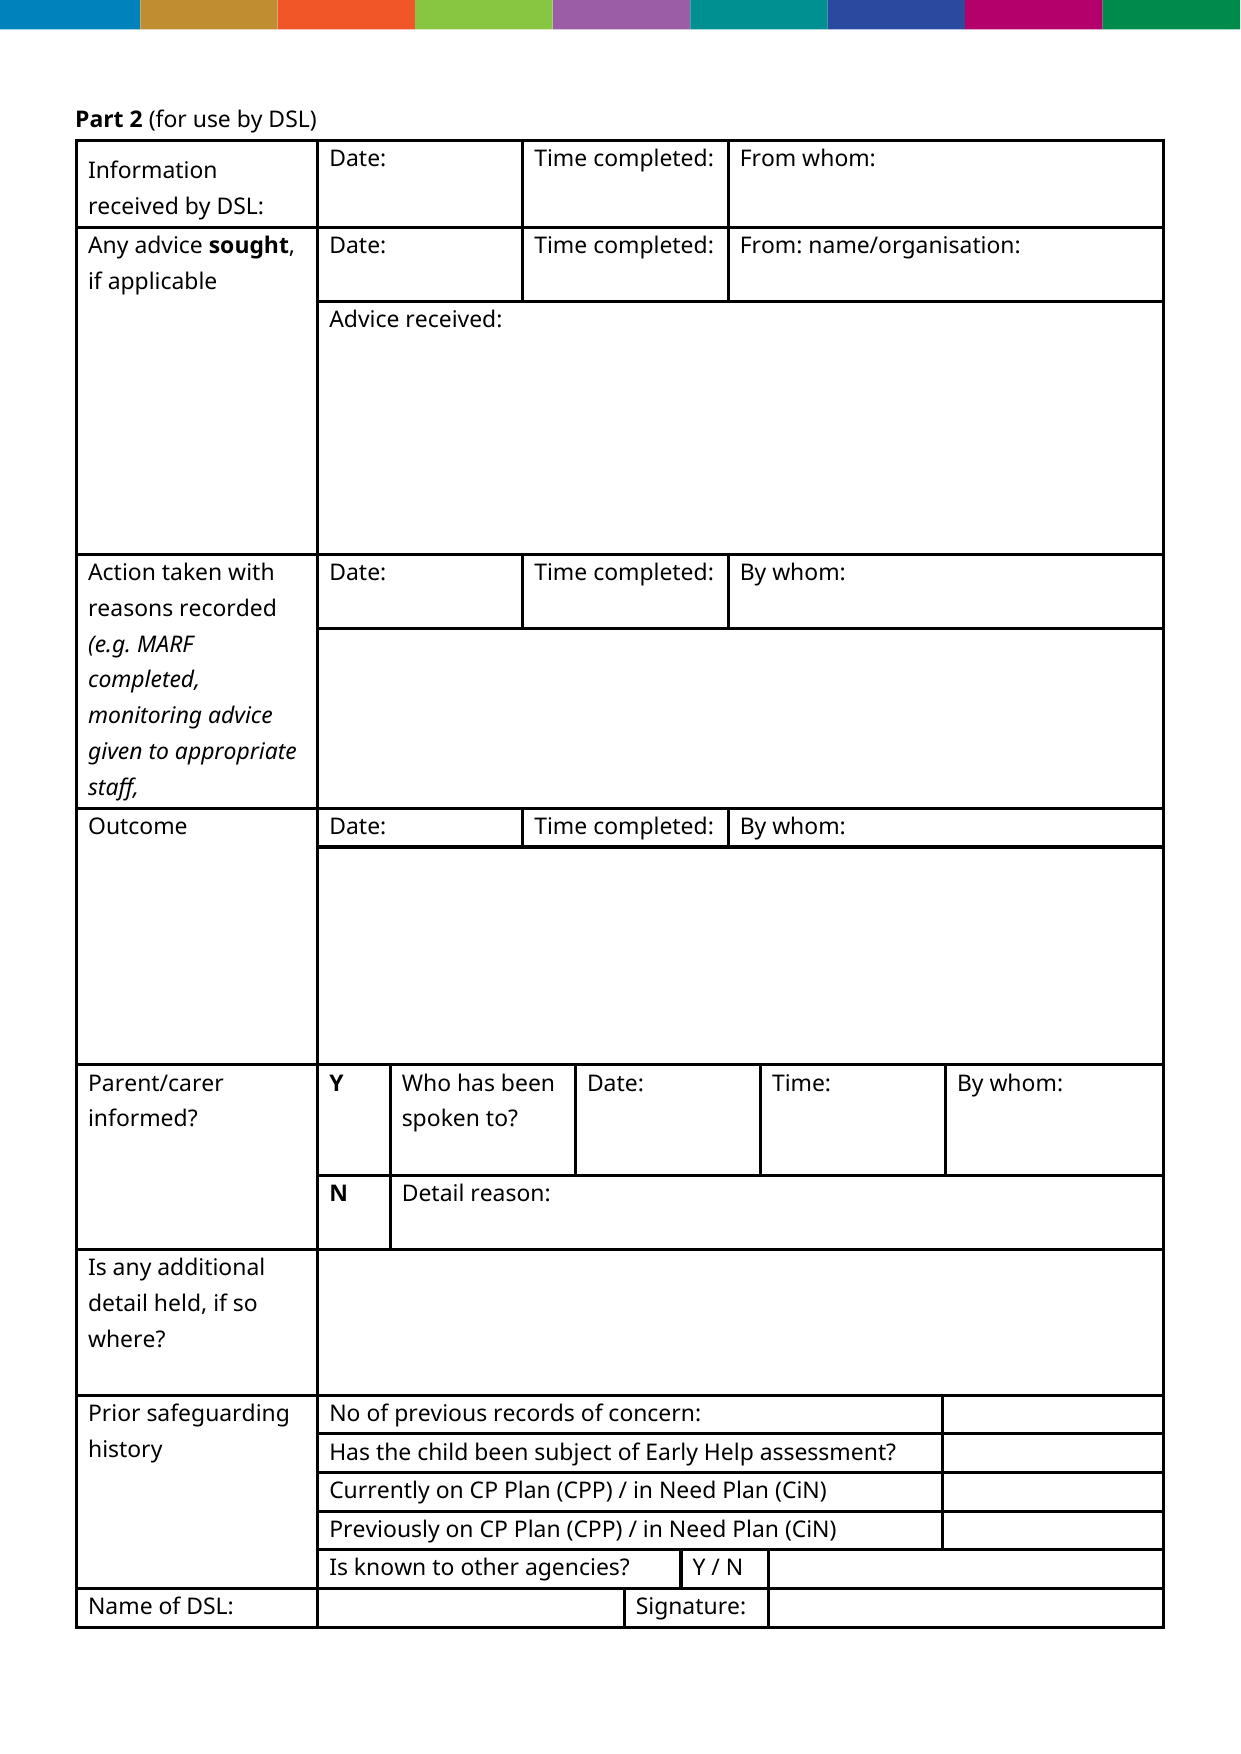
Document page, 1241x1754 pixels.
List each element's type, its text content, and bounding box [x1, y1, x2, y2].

table_cell By whom: [947, 1066, 1162, 1173]
table_cell Prior safeguarding history [78, 1397, 316, 1587]
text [75, 102, 1165, 134]
table_cell Parent/carer informed? [78, 1066, 316, 1248]
table_cell By whom: [730, 556, 1162, 627]
table_header From whom: [730, 142, 1162, 226]
table_cell Who has been spoken to? [392, 1066, 574, 1173]
table_cell [770, 1590, 1162, 1626]
table_cell [319, 1251, 1162, 1394]
table_cell Date: [319, 810, 521, 845]
table_cell [944, 1474, 1162, 1509]
table_cell [944, 1397, 1162, 1432]
table_cell Action taken with reasons recorded (e.g. MARF completed, monitoring advice given to appropriate staff, [78, 556, 316, 807]
table_cell Time completed: [524, 556, 727, 627]
table_cell Advice received: [319, 303, 1162, 552]
table_cell Date: [319, 556, 521, 627]
table_header Information received by DSL: [78, 142, 316, 226]
table_cell From: name/organisation: [730, 229, 1162, 300]
table_cell Currently on CP Plan (CPP) / in Need Plan (CiN) [319, 1474, 941, 1509]
table_cell [319, 849, 1162, 1063]
table_cell No of previous records of concern: [319, 1397, 941, 1432]
table_cell Date: [319, 229, 521, 300]
table_cell N [319, 1177, 389, 1248]
table_cell By whom: [730, 810, 1162, 845]
table_cell Name of DSL: [78, 1590, 316, 1626]
table_cell [319, 1590, 623, 1626]
table_header Time completed: [524, 142, 727, 226]
table_cell Is known to other agencies? [319, 1551, 679, 1587]
table_cell Has the child been subject of Early Help assessment? [319, 1435, 941, 1471]
table_cell Outcome [78, 810, 316, 1063]
table_header Date: [319, 142, 521, 226]
table_cell Any advice sought, if applicable [78, 229, 316, 552]
table_cell Y / N [683, 1551, 767, 1587]
table_cell Detail reason: [392, 1177, 1162, 1248]
table_cell Signature: [626, 1590, 767, 1626]
table_cell Date: [577, 1066, 759, 1173]
table_cell Time completed: [524, 229, 727, 300]
table_cell Time: [762, 1066, 944, 1173]
table_cell Time completed: [524, 810, 727, 845]
table_cell [319, 630, 1162, 807]
table_cell [944, 1435, 1162, 1471]
table_cell Y [319, 1066, 389, 1173]
table_cell [770, 1551, 1162, 1587]
table_cell Previously on CP Plan (CPP) / in Need Plan (CiN) [319, 1513, 941, 1548]
table_cell [944, 1513, 1162, 1548]
table_cell Is any additional detail held, if so where? [78, 1251, 316, 1394]
